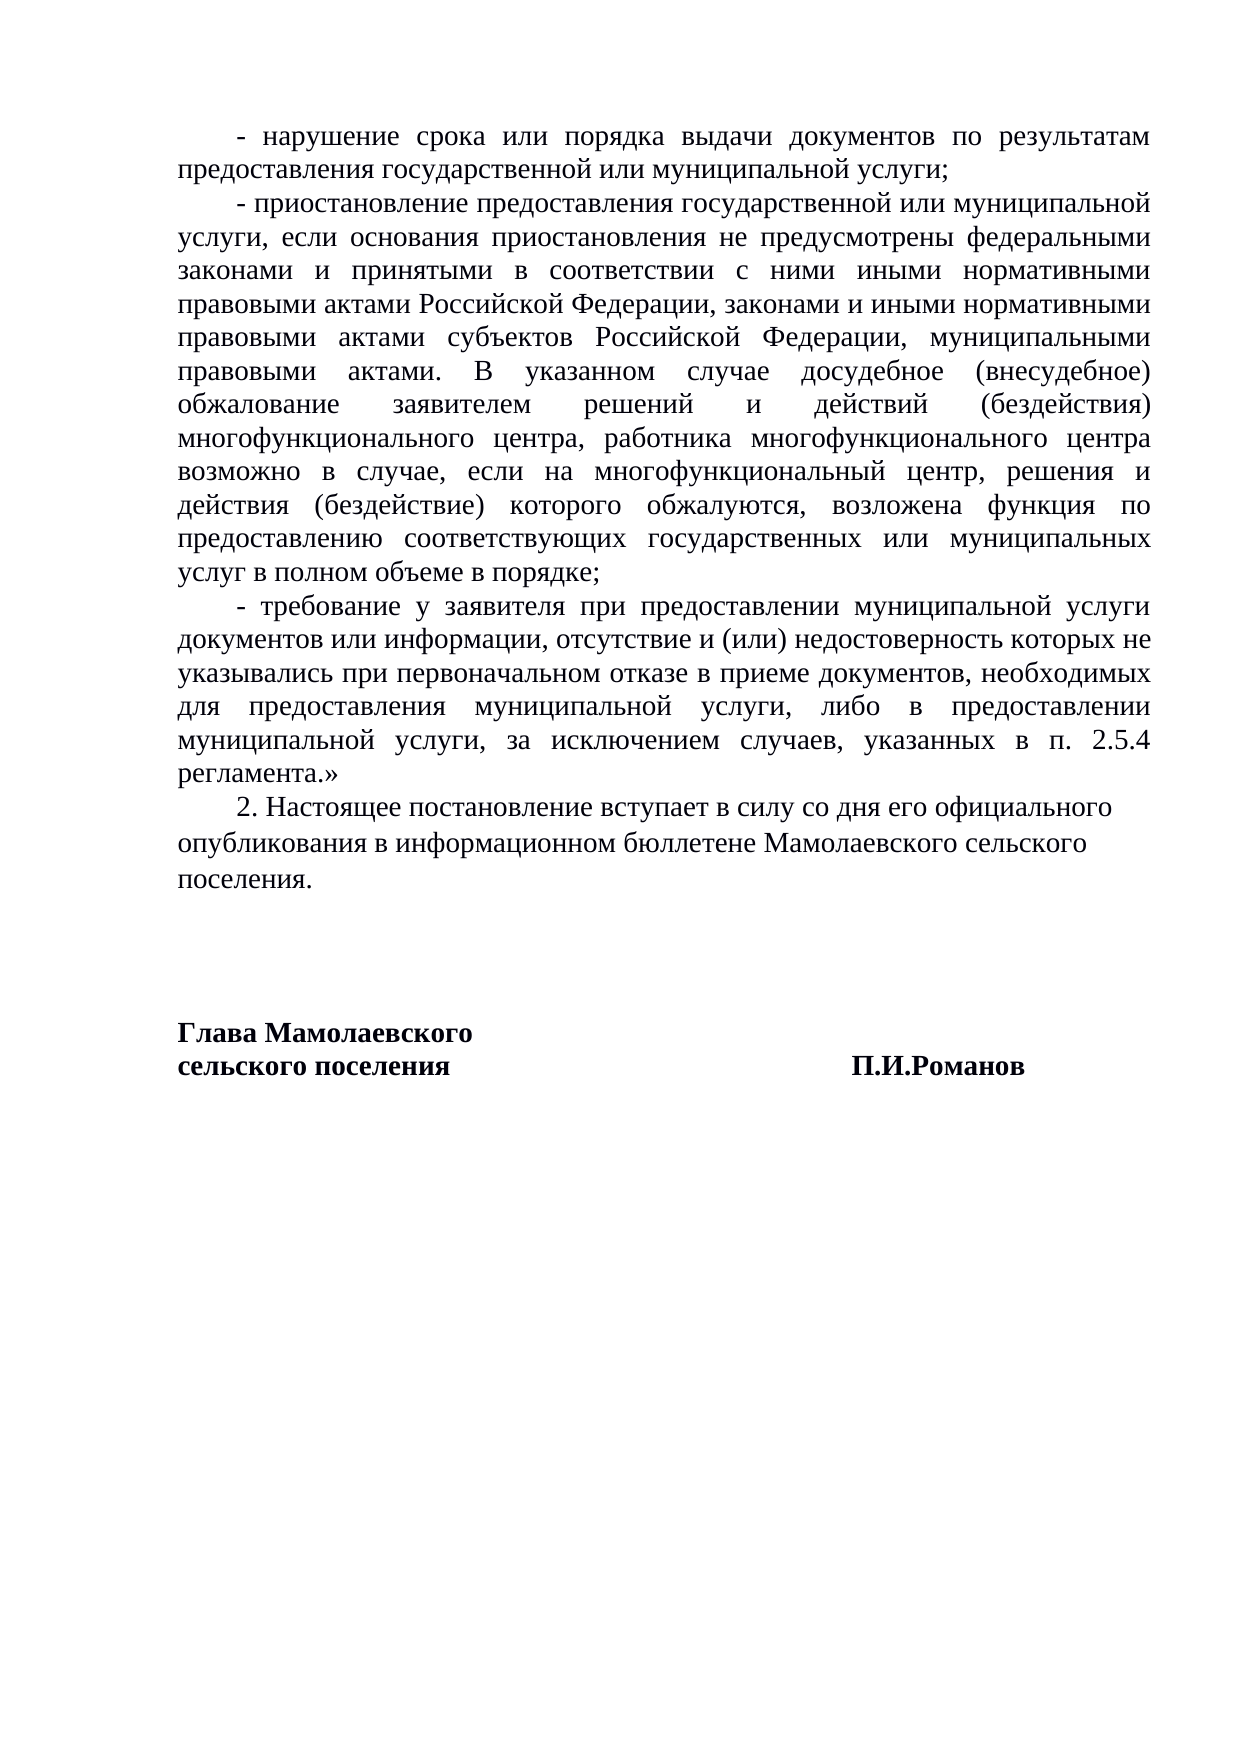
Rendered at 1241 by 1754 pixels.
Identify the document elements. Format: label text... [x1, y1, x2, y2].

text сельского поселения П.И.Романов [177, 1048, 1152, 1082]
text - требование у заявителя при предоставлении муниципальной услуги документов или информации, отсутствие и (или) недостоверность которых не указывались при первоначальном отказе в приеме документов, необходимых для предоставления муниципальной услуги, либо в предоставлении муниципальной услуги, за исключением случаев, указанных в п. 2.5.4 регламента.» [177, 588, 1152, 789]
text - нарушение срока или порядка выдачи документов по результатам предоставления государственной или муниципальной услуги; [177, 118, 1152, 185]
text 2. Настоящее постановление вступает в силу со дня его официального опубликования в информационном бюллетене Мамолаевского сельского поселения. [177, 789, 1152, 895]
text - приостановление предоставления государственной или муниципальной услуги, если основания приостановления не предусмотрены федеральными законами и принятыми в соответствии с ними иными нормативными правовыми актами Российской Федерации, законами и иными нормативными правовыми актами субъектов Российской Федерации, муниципальными правовыми актами. В указанном случае досудебное (внесудебное) обжалование заявителем решений и действий (бездействия) многофункционального центра, работника многофункционального центра возможно в случае, если на многофункциональный центр, решения и действия (бездействие) которого обжалуются, возложена функция по предоставлению соответствующих государственных или муниципальных услуг в полном объеме в порядке; [177, 185, 1152, 588]
text Глава Мамолаевского [177, 1015, 1152, 1048]
